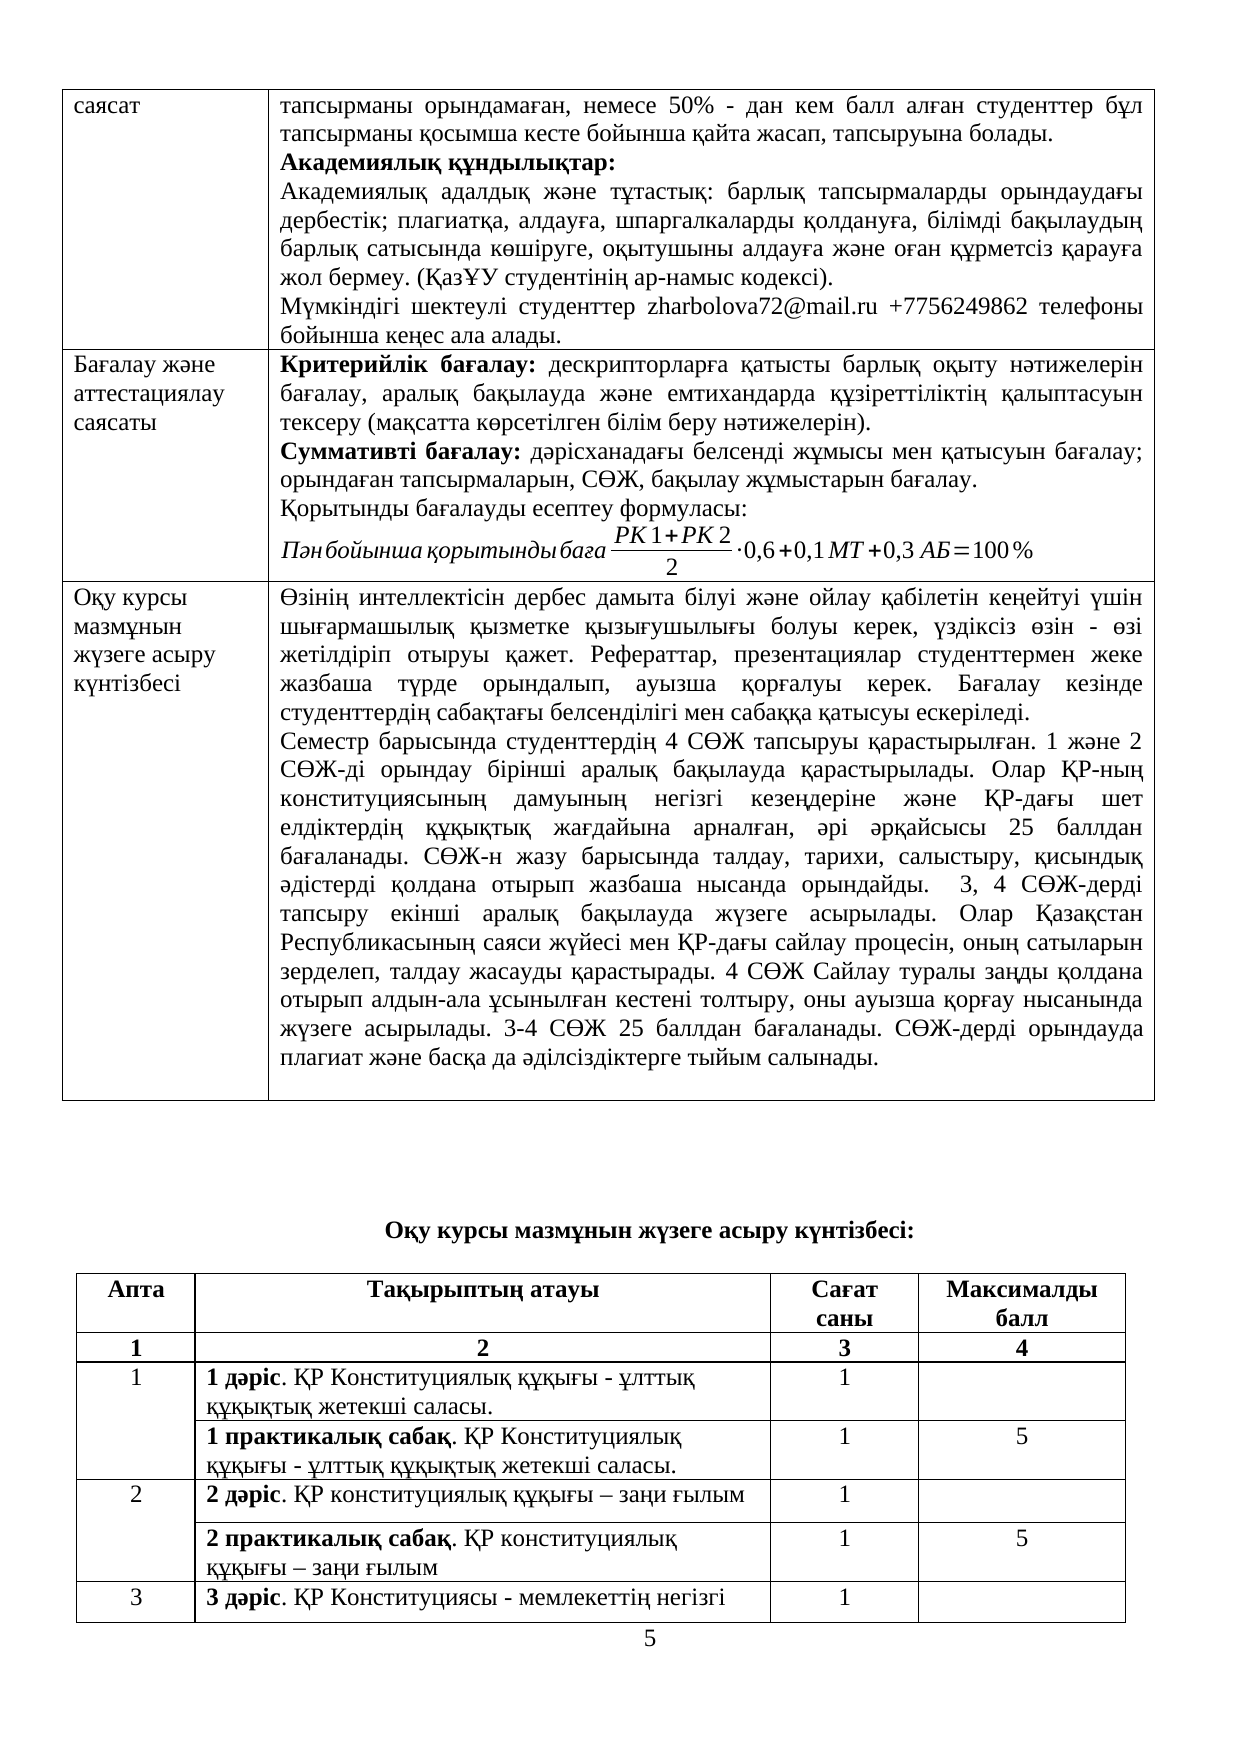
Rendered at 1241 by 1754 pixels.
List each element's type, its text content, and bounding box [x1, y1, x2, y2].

table_cell 3 [771, 1333, 918, 1361]
table_cell 1 практикалық сабақ. ҚР Конституциялық құқығы - ұлттық құқықтық жетекшi саласы. [196, 1421, 770, 1478]
table_header Апта [77, 1274, 194, 1332]
table_cell 1 [771, 1421, 918, 1478]
table_cell 2 [77, 1480, 194, 1581]
table_cell Критерийлік бағалау: дескрипторларға қатысты барлық оқыту нәтижелерін бағалау, аралық бақылауда және емтихандарда құзіреттіліктің қалыптасуын тексеру (мақсатта көрсетілген білім беру нәтижелерін). Суммативті бағалау: дәрісханадағы белсенді жұмысы мен қатысуын бағалау; орындаған тапсырмаларын, СӨЖ, бақылау жұмыстарын бағалау. Қорытынды бағалауды есептеу формуласы: [269, 350, 1154, 581]
table_cell Бағалау және аттестациялау саясаты [63, 350, 268, 581]
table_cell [269, 90, 1154, 348]
table_header Тақырыптың атауы [196, 1274, 770, 1332]
table_cell 1 [771, 1480, 918, 1522]
table_cell 1 дәріс. ҚР Конституциялық құқығы - ұлттық құқықтық жетекшi саласы. [196, 1363, 770, 1420]
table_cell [196, 1582, 770, 1622]
table_header Сағат саны [771, 1274, 918, 1332]
table_cell [919, 1582, 1125, 1622]
table_cell 5 [919, 1523, 1125, 1581]
table_cell 2 дәріс. ҚР конституциялық құқығы – заңи ғылым [196, 1480, 770, 1522]
table_cell [919, 1480, 1125, 1522]
table_cell [919, 1363, 1125, 1420]
text Оқу курсы мазмұнын жүзеге асыру күнтізбесі: [118, 1216, 1181, 1244]
table_cell 1 [771, 1523, 918, 1581]
table_cell Оқу курсы мазмұнын жүзеге асыру күнтізбесі [63, 582, 268, 1099]
table_cell 1 [771, 1582, 918, 1622]
table_cell 5 [919, 1421, 1125, 1478]
table_cell 1 [77, 1333, 194, 1361]
table_cell 4 [919, 1333, 1125, 1361]
table_cell 3 [77, 1582, 194, 1622]
table_cell 2 [196, 1333, 770, 1361]
table_cell 2 практикалық сабақ. ҚР конституциялық құқығы – заңи ғылым [196, 1523, 770, 1581]
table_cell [63, 90, 268, 348]
table_header Максималды балл [919, 1274, 1125, 1332]
table_cell Өзінің интеллектісін дербес дамыта білуі және ойлау қабілетін кеңейтуі үшін шығармашылық қызметке қызығушылығы болуы керек, үздіксіз өзін - өзі жетілдіріп отыруы қажет. Рефераттар, презентациялар студенттермен жеке жазбаша түрде орындалып, ауызша қорғалуы керек. Бағалау кезінде студенттердің сабақтағы белсенділігі мен сабаққа қатысуы ескеріледі. Семестр барысында студенттердің 4 СӨЖ тапсыруы қарастырылған. 1 және 2 СӨЖ-ді орындау бірінші аралық бақылауда қарастырылады. Олар ҚР-ның конституциясының дамуының негізгі кезеңдеріне және ҚР-дағы шет елдіктердің құқықтық жағдайына арналған, әрі әрқайсысы 25 баллдан бағаланады. СӨЖ-н жазу барысында талдау, тарихи, салыстыру, қисындық әдістерді қолдана отырып жазбаша нысанда орындайды. 3, 4 СӨЖ-дерді тапсыру екінші аралық бақылауда жүзеге асырылады. Олар Қазақстан Республикасының саяси жүйесi мен ҚР-дағы сайлау процесін, оның сатыларын зерделеп, талдау жасауды қарастырады. 4 СӨЖ Сайлау туралы заңды қолдана отырып алдын-ала ұсынылған кестені толтыру, оны ауызша қорғау нысанында жүзеге асырылады. 3-4 СӨЖ 25 баллдан бағаланады. СӨЖ-дерді орындауда плагиат және басқа да әділсіздіктерге тыйым салынады. [269, 582, 1154, 1099]
table_cell 1 [771, 1363, 918, 1420]
table_cell 1 [77, 1363, 194, 1478]
